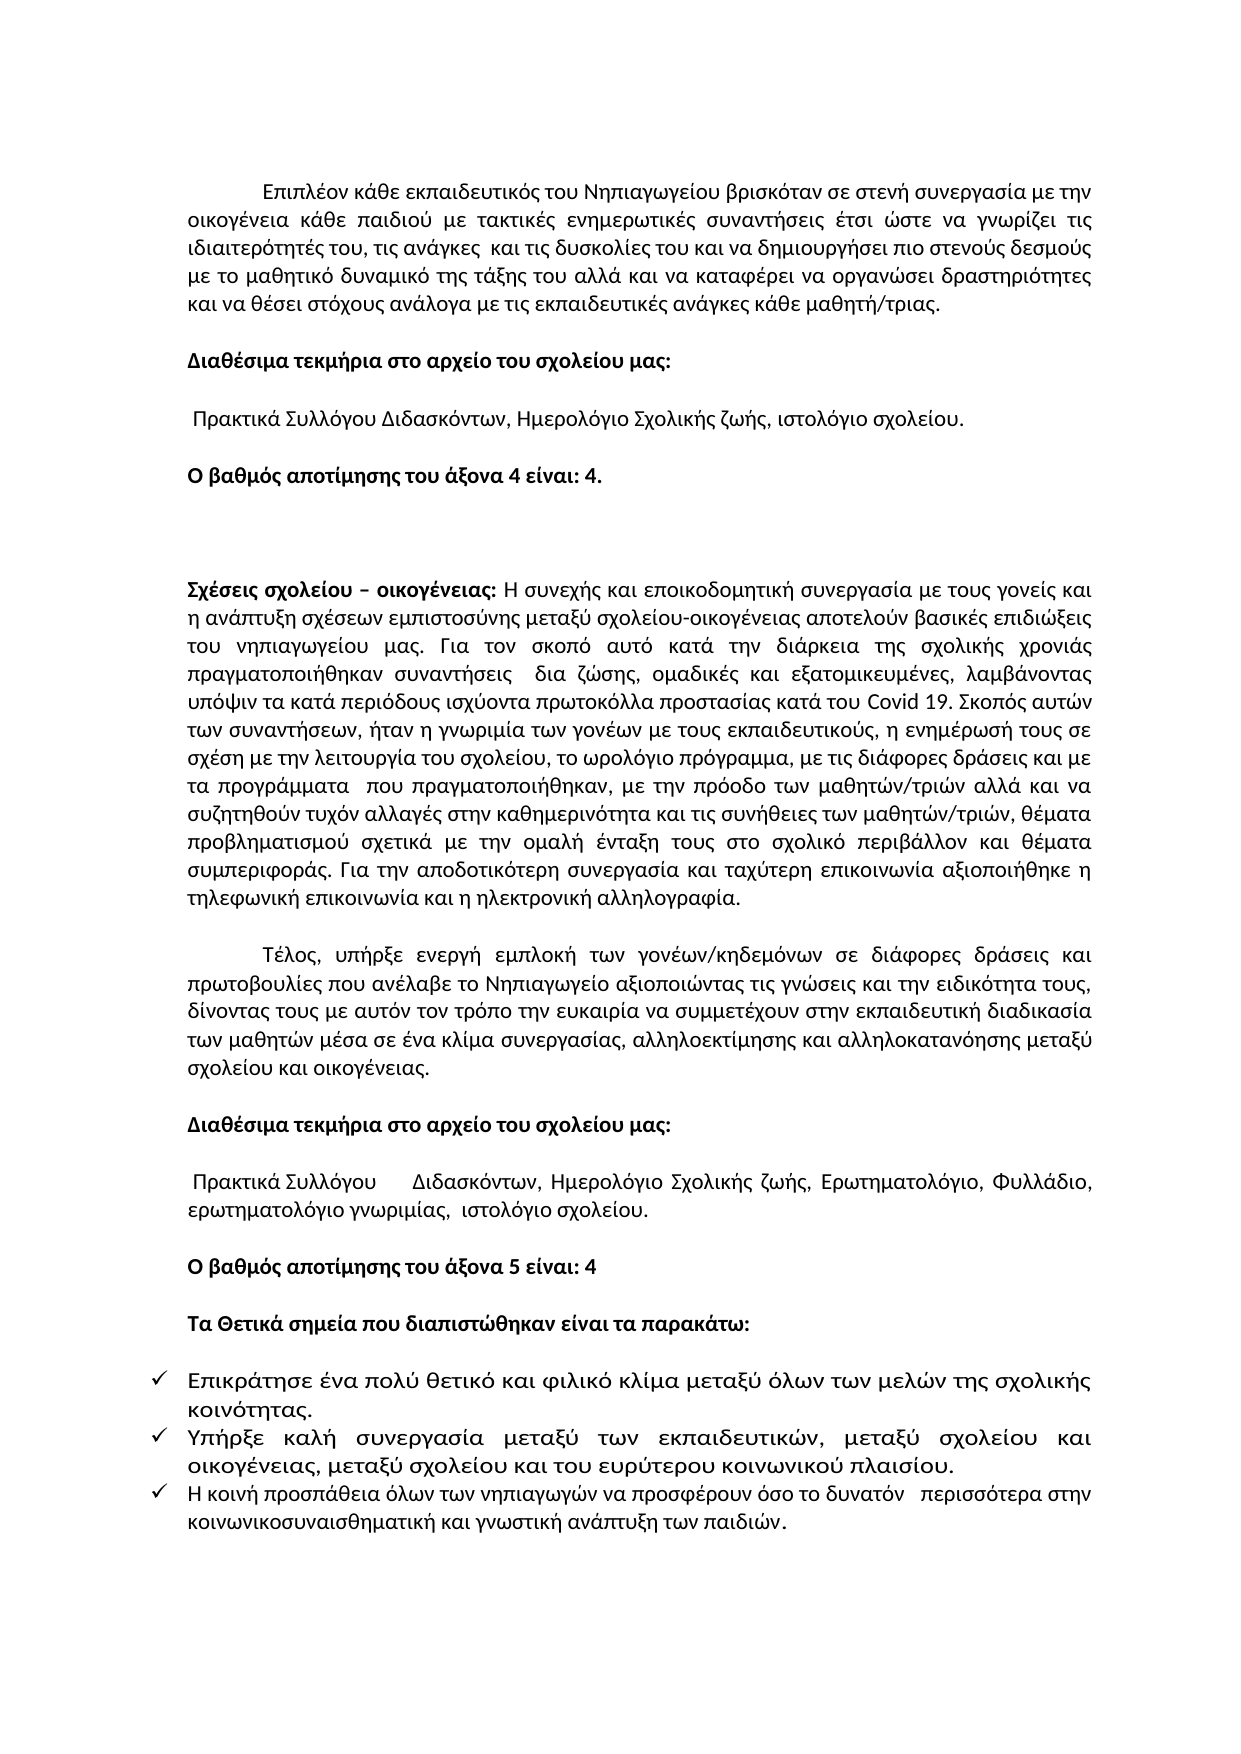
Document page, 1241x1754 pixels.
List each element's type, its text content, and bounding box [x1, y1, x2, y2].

text Τέλος, υπήρξε ενεργή εμπλοκή των γονέων/κηδεμόνων σε διάφορες δράσεις και πρωτοβουλίες που ανέλαβε το Νηπιαγωγείο αξιοποιώντας τις γνώσεις και την ειδικότητα τους, δίνοντας τους με αυτόν τον τρόπο την ευκαιρία να συμμετέχουν στην εκπαιδευτική διαδικασία των μαθητών μέσα σε ένα κλίμα συνεργασίας, αλληλοεκτίμησης και αλληλοκατανόησης μεταξύ σχολείου και οικογένειας. [187, 941, 1093, 1081]
text Ο βαθμός αποτίμησης του άξονα 4 είναι: 4. [187, 461, 1093, 489]
text Τα Θετικά σημεία που διαπιστώθηκαν είναι τα παρακάτω: [187, 1309, 1093, 1337]
text Διαθέσιμα τεκμήρια στο αρχείο του σχολείου μας: [187, 346, 1093, 374]
text Ο βαθμός αποτίμησης του άξονα 5 είναι: 4 [187, 1252, 1093, 1280]
text Πρακτικά Συλλόγου Διδασκόντων, Ημερολόγιο Σχολικής ζωής, Ερωτηματολόγιο, Φυλλάδιο, ερωτηματολόγιο γνωριμίας, ιστολόγιο σχολείου. [187, 1167, 1093, 1223]
text Πρακτικά Συλλόγου Διδασκόντων, Ημερολόγιο Σχολικής ζωής, ιστολόγιο σχολείου. [187, 404, 1093, 432]
list Η κοινή προσπάθεια όλων των νηπιαγωγών να προσφέρουν όσο το δυνατόν περισσότερα στην κοινωνικοσυναισθηματική και γνωστική ανάπτυξη των παιδιών. [150, 1479, 1093, 1535]
text Σχέσεις σχολείου – οικογένειας: Η συνεχής και εποικοδομητική συνεργασία με τους γονείς και η ανάπτυξη σχέσεων εμπιστοσύνης μεταξύ σχολείου-οικογένειας αποτελούν βασικές επιδιώξεις του νηπιαγωγείου μας. Για τον σκοπό αυτό κατά την διάρκεια της σχολικής χρονιάς πραγματοποιήθηκαν συναντήσεις δια ζώσης, ομαδικές και εξατομικευμένες, λαμβάνοντας υπόψιν τα κατά περιόδους ισχύοντα πρωτοκόλλα προστασίας κατά του Covid 19. Σκοπός αυτών των συναντήσεων, ήταν η γνωριμία των γονέων με τους εκπαιδευτικούς, η ενημέρωσή τους σε σχέση με την λειτουργία του σχολείου, το ωρολόγιο πρόγραμμα, με τις διάφορες δράσεις και με τα προγράμματα που πραγματοποιήθηκαν, με την πρόοδο των μαθητών/τριών αλλά και να συζητηθούν τυχόν αλλαγές στην καθημερινότητα και τις συνήθειες των μαθητών/τριών, θέματα προβληματισμού σχετικά με την ομαλή ένταξη τους στο σχολικό περιβάλλον και θέματα συμπεριφοράς. Για την αποδοτικότερη συνεργασία και ταχύτερη επικοινωνία αξιοποιήθηκε η τηλεφωνική επικοινωνία και η ηλεκτρονική αλληλογραφία. [187, 575, 1093, 911]
list Υπήρξε καλή συνεργασία μεταξύ των εκπαιδευτικών, μεταξύ σχολείου και οικογένειας, μεταξύ σχολείου και του ευρύτερου κοινωνικού πλαισίου. [150, 1423, 1093, 1479]
text Επιπλέον κάθε εκπαιδευτικός του Νηπιαγωγείου βρισκόταν σε στενή συνεργασία με την οικογένεια κάθε παιδιού με τακτικές ενημερωτικές συναντήσεις έτσι ώστε να γνωρίζει τις ιδιαιτερότητές του, τις ανάγκες και τις δυσκολίες του και να δημιουργήσει πιο στενούς δεσμούς με το μαθητικό δυναμικό της τάξης του αλλά και να καταφέρει να οργανώσει δραστηριότητες και να θέσει στόχους ανάλογα με τις εκπαιδευτικές ανάγκες κάθε μαθητή/τριας. [187, 177, 1093, 317]
text Διαθέσιμα τεκμήρια στο αρχείο του σχολείου μας: [187, 1110, 1093, 1138]
list Επικράτησε ένα πολύ θετικό και φιλικό κλίμα μεταξύ όλων των μελών της σχολικής κοινότητας. [150, 1367, 1093, 1423]
